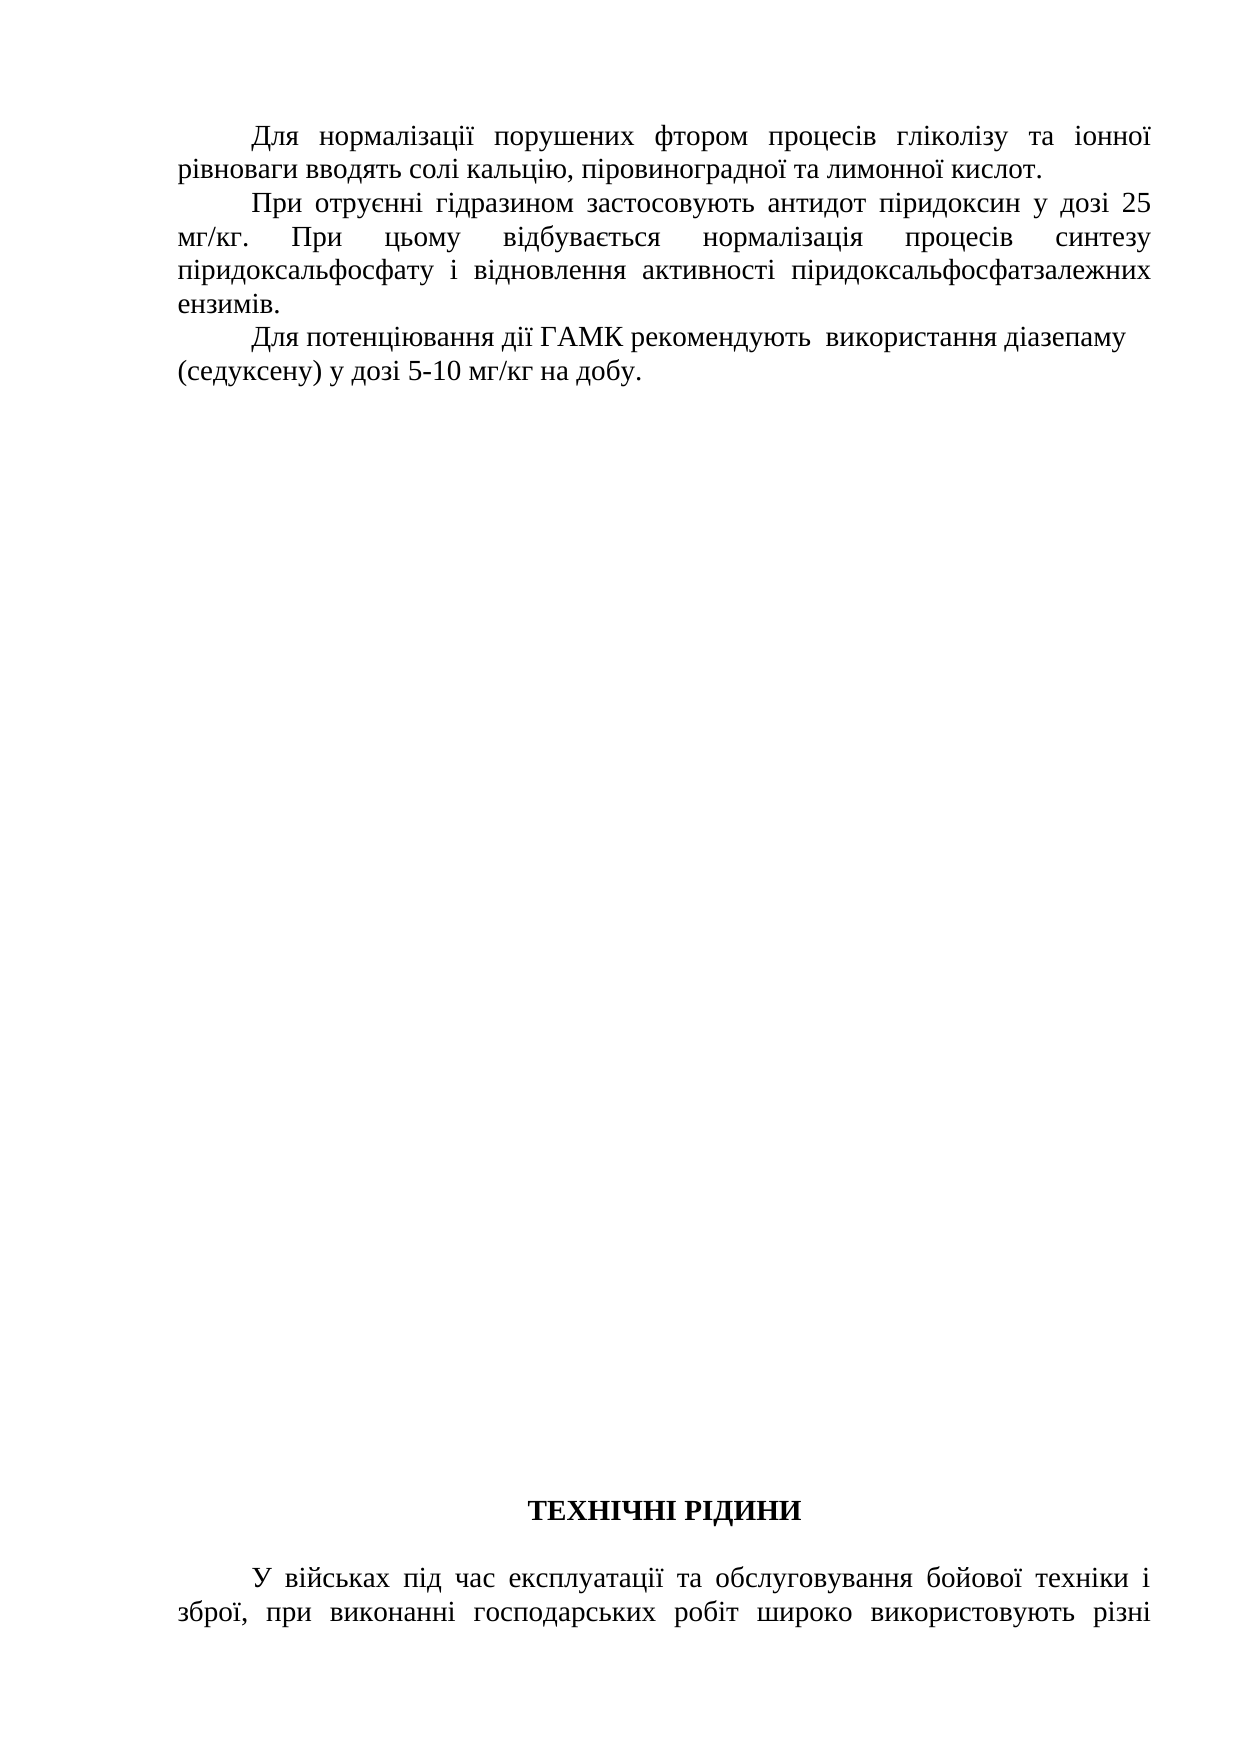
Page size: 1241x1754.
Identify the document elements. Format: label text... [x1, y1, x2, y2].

text Для нормалізації порушених фтором процесів гліколізу та іонної рівноваги вводять солі кальцію, піровиноградної та лимонної кислот. [177, 118, 1152, 185]
text (седуксену) у дозі 5-10 мг/кг на добу. [177, 353, 1152, 386]
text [177, 1560, 1152, 1627]
text Для потенціювання дії ГАМК рекомендують використання діазепаму [177, 319, 1152, 353]
text При отруєнні гідразином застосовують антидот піридоксин у дозі 25 мг/кг. При цьому відбувається нормалізація процесів синтезу піридоксальфосфату і відновлення активності піридоксальфосфатзалежних ензимів. [177, 185, 1152, 319]
text ТЕХНІЧНІ РІДИНИ [177, 1493, 1152, 1527]
